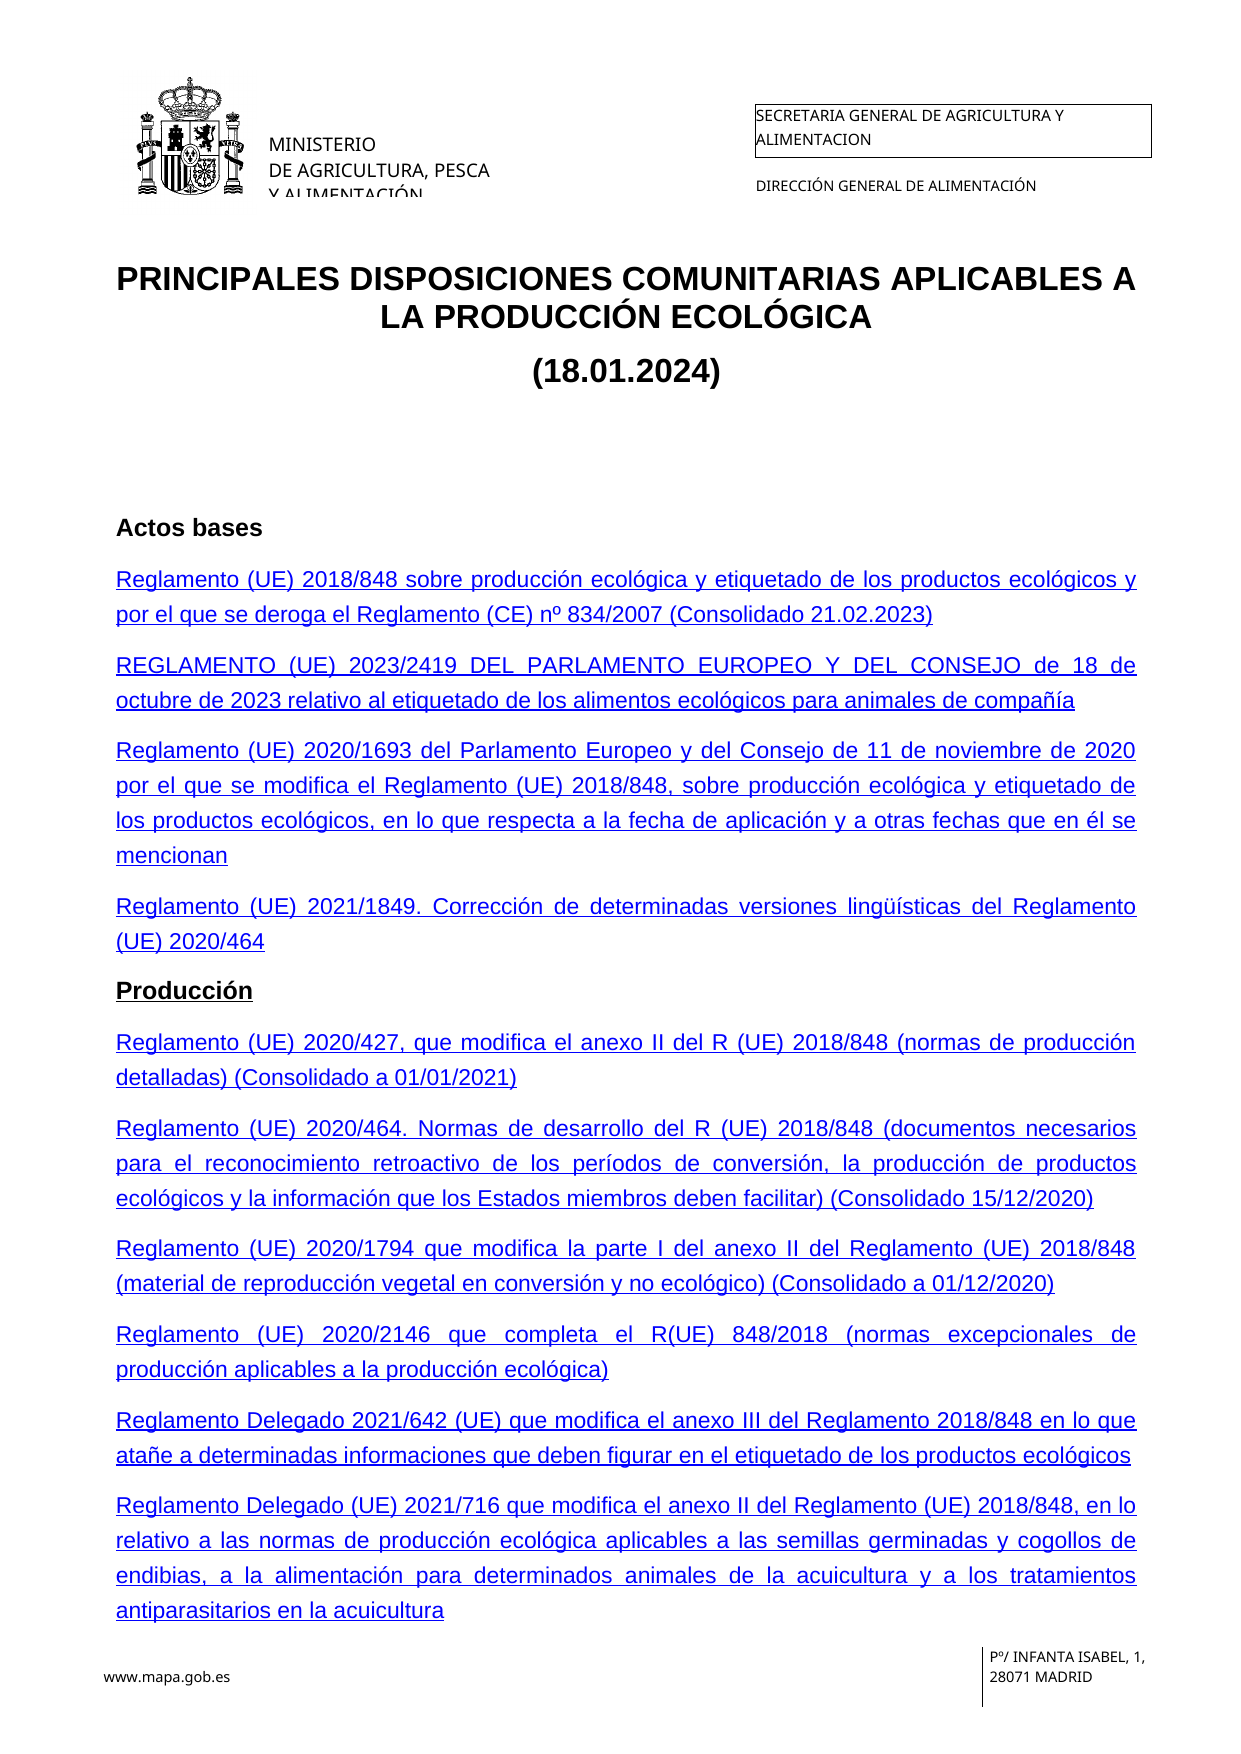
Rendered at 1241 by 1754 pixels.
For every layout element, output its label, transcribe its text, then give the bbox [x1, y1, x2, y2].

picture [119, 70, 257, 215]
text Actos bases [116, 507, 1137, 542]
text Reglamento (UE) 2020/464. Normas de desarrollo del R (UE) 2018/848 (documentos necesarios para el reconocimiento retroactivo de los períodos de conversión, la producción de productos ecológicos y la información que los Estados miembros deben facilitar) (Consolidado 15/12/2020) [116, 1106, 1137, 1138]
text Reglamento (UE) 2020/2146 que completa el R(UE) 848/2018 (normas excepcionales de producción aplicables a la producción ecológica) [116, 1312, 1137, 1344]
text Reglamento (UE) 2020/1794 que modifica la parte I del anexo II del Reglamento (UE) 2018/848 (material de reproducción vegetal en conversión y no ecológico) (Consolidado a 01/12/2020) [116, 1227, 1137, 1297]
text (18.01.2024) [116, 351, 1137, 390]
text Reglamento Delegado 2021/642 (UE) que modifica el anexo III del Reglamento 2018/848 en lo que atañe a determinadas informaciones que deben figurar en el etiquetado de los productos ecológicos [116, 1431, 1137, 1468]
text Reglamento Delegado (UE) 2021/716 que modifica el anexo II del Reglamento (UE) 2018/848, en lo relativo a las normas de producción ecológica aplicables a las semillas germinadas y cogollos de endibias, a la alimentación para determinados animales de la acuicultura y a los tratamientos antiparasitarios en la acuicultura [116, 1586, 1137, 1623]
text REGLAMENTO (UE) 2023/2419 DEL PARLAMENTO EUROPEO Y DEL CONSEJO de 18 de octubre de 2023 relativo al etiquetado de los alimentos ecológicos para animales de compañía [116, 643, 1137, 674]
text Reglamento Delegado (UE) 2021/716 que modifica el anexo II del Reglamento (UE) 2018/848, en lo relativo a las normas de producción ecológica aplicables a las semillas germinadas y cogollos de endibias, a la alimentación para determinados animales de la acuicultura y a los tratamientos antiparasitarios en la acuicultura [116, 1483, 1137, 1515]
text Reglamento (UE) 2021/1849. Corrección de determinadas versiones lingüísticas del Reglamento (UE) 2020/464 [116, 917, 1137, 954]
text Reglamento Delegado (UE) 2021/716 que modifica el anexo II del Reglamento (UE) 2018/848, en lo relativo a las normas de producción ecológica aplicables a las semillas germinadas y cogollos de endibias, a la alimentación para determinados animales de la acuicultura y a los tratamientos antiparasitarios en la acuicultura [116, 1551, 1137, 1585]
text Reglamento (UE) 2020/464. Normas de desarrollo del R (UE) 2018/848 (documentos necesarios para el reconocimiento retroactivo de los períodos de conversión, la producción de productos ecológicos y la información que los Estados miembros deben facilitar) (Consolidado 15/12/2020) [116, 1174, 1137, 1211]
text Reglamento (UE) 2020/427, que modifica el anexo II del R (UE) 2018/848 (normas de producción detalladas) (Consolidado a 01/01/2021) [116, 1020, 1137, 1090]
text Reglamento (UE) 2020/464. Normas de desarrollo del R (UE) 2018/848 (documentos necesarios para el reconocimiento retroactivo de los períodos de conversión, la producción de productos ecológicos y la información que los Estados miembros deben facilitar) (Consolidado 15/12/2020) [116, 1139, 1137, 1173]
text Reglamento Delegado (UE) 2021/716 que modifica el anexo II del Reglamento (UE) 2018/848, en lo relativo a las normas de producción ecológica aplicables a las semillas germinadas y cogollos de endibias, a la alimentación para determinados animales de la acuicultura y a los tratamientos antiparasitarios en la acuicultura [116, 1516, 1137, 1550]
text REGLAMENTO (UE) 2023/2419 DEL PARLAMENTO EUROPEO Y DEL CONSEJO de 18 de octubre de 2023 relativo al etiquetado de los alimentos ecológicos para animales de compañía [116, 676, 1137, 713]
text Reglamento (UE) 2018/848 sobre producción ecológica y etiquetado de los productos ecológicos y por el que se deroga el Reglamento (CE) nº 834/2007 (Consolidado 21.02.2023) [116, 557, 1137, 589]
text Reglamento (UE) 2020/1693 del Parlamento Europeo y del Consejo de 11 de noviembre de 2020 por el que se modifica el Reglamento (UE) 2018/848, sobre producción ecológica y etiquetado de los productos ecológicos, en lo que respecta a la fecha de aplicación y a otras fechas que en él se mencionan [116, 728, 1137, 830]
text Reglamento (UE) 2020/1693 del Parlamento Europeo y del Consejo de 11 de noviembre de 2020 por el que se modifica el Reglamento (UE) 2018/848, sobre producción ecológica y etiquetado de los productos ecológicos, en lo que respecta a la fecha de aplicación y a otras fechas que en él se mencionan [116, 831, 1137, 868]
text Producción [116, 970, 1137, 1005]
text Reglamento (UE) 2021/1849. Corrección de determinadas versiones lingüísticas del Reglamento (UE) 2020/464 [116, 884, 1137, 916]
text Reglamento (UE) 2020/2146 que completa el R(UE) 848/2018 (normas excepcionales de producción aplicables a la producción ecológica) [116, 1345, 1137, 1382]
text Reglamento (UE) 2018/848 sobre producción ecológica y etiquetado de los productos ecológicos y por el que se deroga el Reglamento (CE) nº 834/2007 (Consolidado 21.02.2023) [116, 590, 1137, 627]
text PRINCIPALES DISPOSICIONES COMUNITARIAS APLICABLES A LA PRODUCCIÓN ECOLÓGICA [116, 259, 1137, 336]
text Reglamento Delegado 2021/642 (UE) que modifica el anexo III del Reglamento 2018/848 en lo que atañe a determinadas informaciones que deben figurar en el etiquetado de los productos ecológicos [116, 1398, 1137, 1429]
